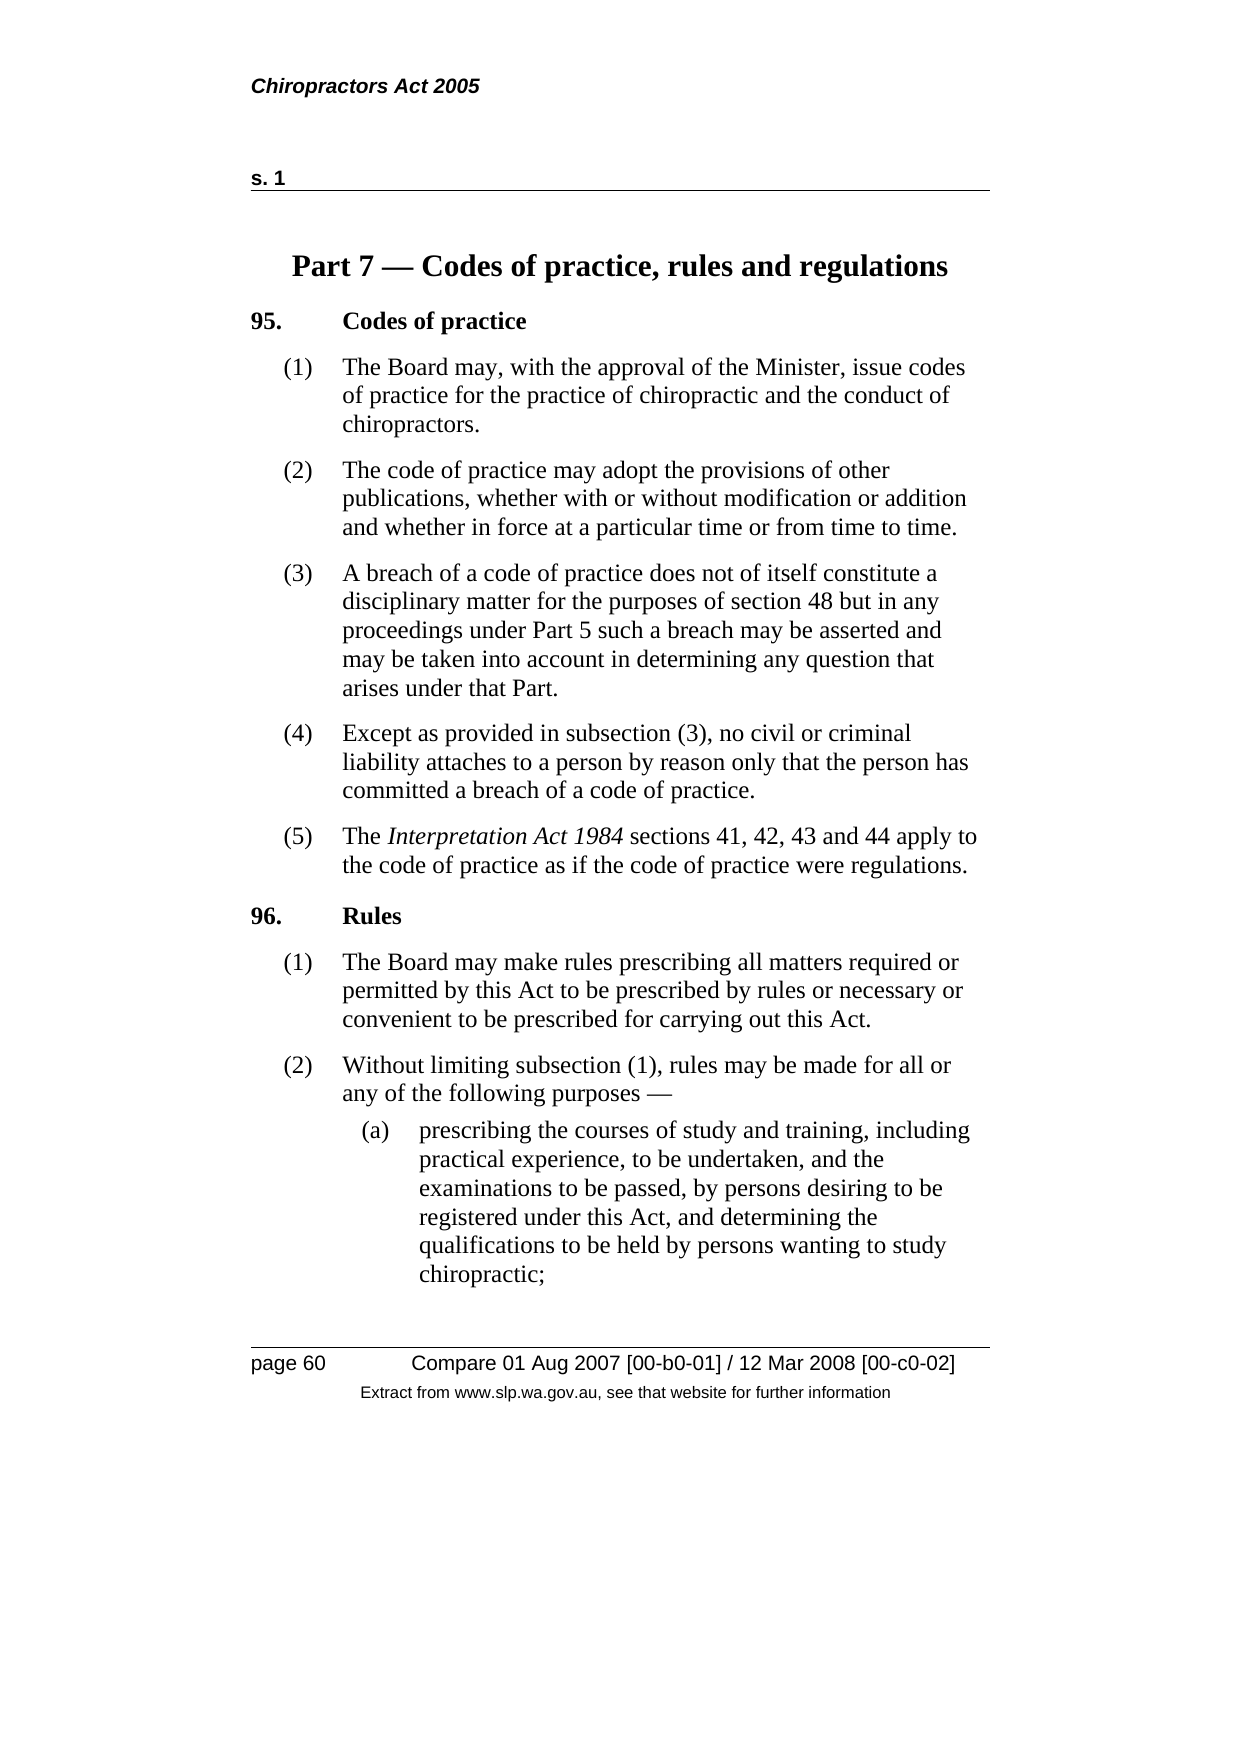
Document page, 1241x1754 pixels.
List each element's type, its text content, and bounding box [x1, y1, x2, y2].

text (a) prescribing the courses of study and training, including practical experience, to be undertaken, and the examinations to be passed, by persons desiring to be registered under this Act, and determining the qualifications to be held by persons wanting to study chiropractic; [251, 1116, 990, 1288]
text (3) A breach of a code of practice does not of itself constitute a disciplinary matter for the purposes of section 48 but in any proceedings under Part 5 such a breach may be asserted and may be taken into account in determining any question that arises under that Part. [251, 558, 990, 701]
text (1) The Board may, with the approval of the Minister, issue codes of practice for the practice of chiropractic and the conduct of chiropractors. [251, 352, 990, 438]
text (4) Except as provided in subsection (3), no civil or criminal liability attaches to a person by reason only that the person has committed a breach of a code of practice. [251, 718, 990, 804]
subtitle 96. Rules [251, 901, 990, 930]
text (2) Without limiting subsection (1), rules may be made for all or any of the following purposes — [251, 1050, 990, 1107]
text (2) The code of practice may adopt the provisions of other publications, whether with or without modification or addition and whether in force at a particular time or from time to time. [251, 455, 990, 541]
text (1) The Board may make rules prescribing all matters required or permitted by this Act to be prescribed by rules or necessary or convenient to be prescribed for carrying out this Act. [251, 947, 990, 1033]
text (5) The Interpretation Act 1984 sections 41, 42, 43 and 44 apply to the code of practice as if the code of practice were regulations. [251, 821, 990, 878]
subtitle 95. Codes of practice [251, 306, 990, 335]
subtitle Part 7 — Codes of practice, rules and regulations [251, 247, 990, 283]
